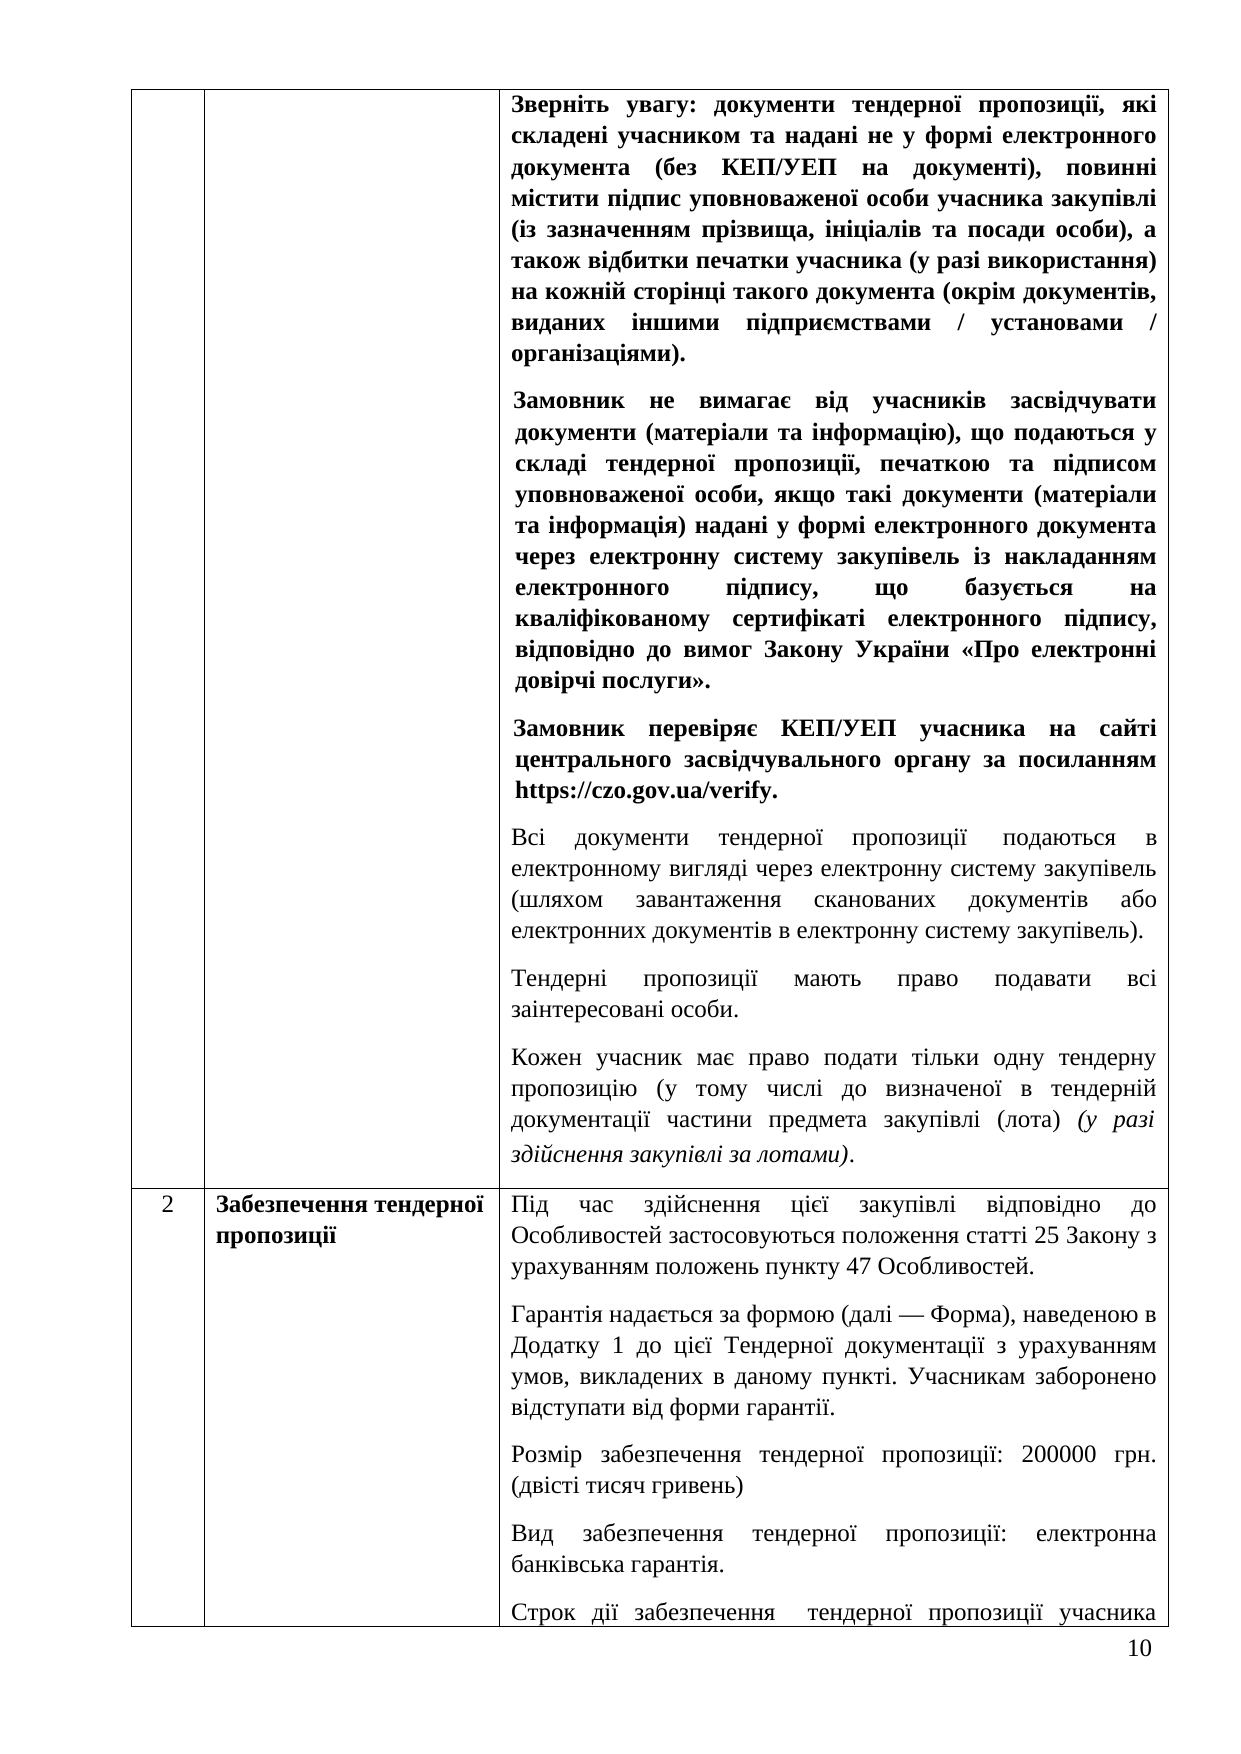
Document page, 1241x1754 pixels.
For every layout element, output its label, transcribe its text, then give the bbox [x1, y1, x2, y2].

table_cell 2 [132, 1189, 204, 1626]
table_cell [500, 1189, 1168, 1626]
table_cell 1 [132, 90, 204, 1188]
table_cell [205, 90, 499, 1188]
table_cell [500, 90, 1168, 1188]
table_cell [205, 1189, 499, 1626]
